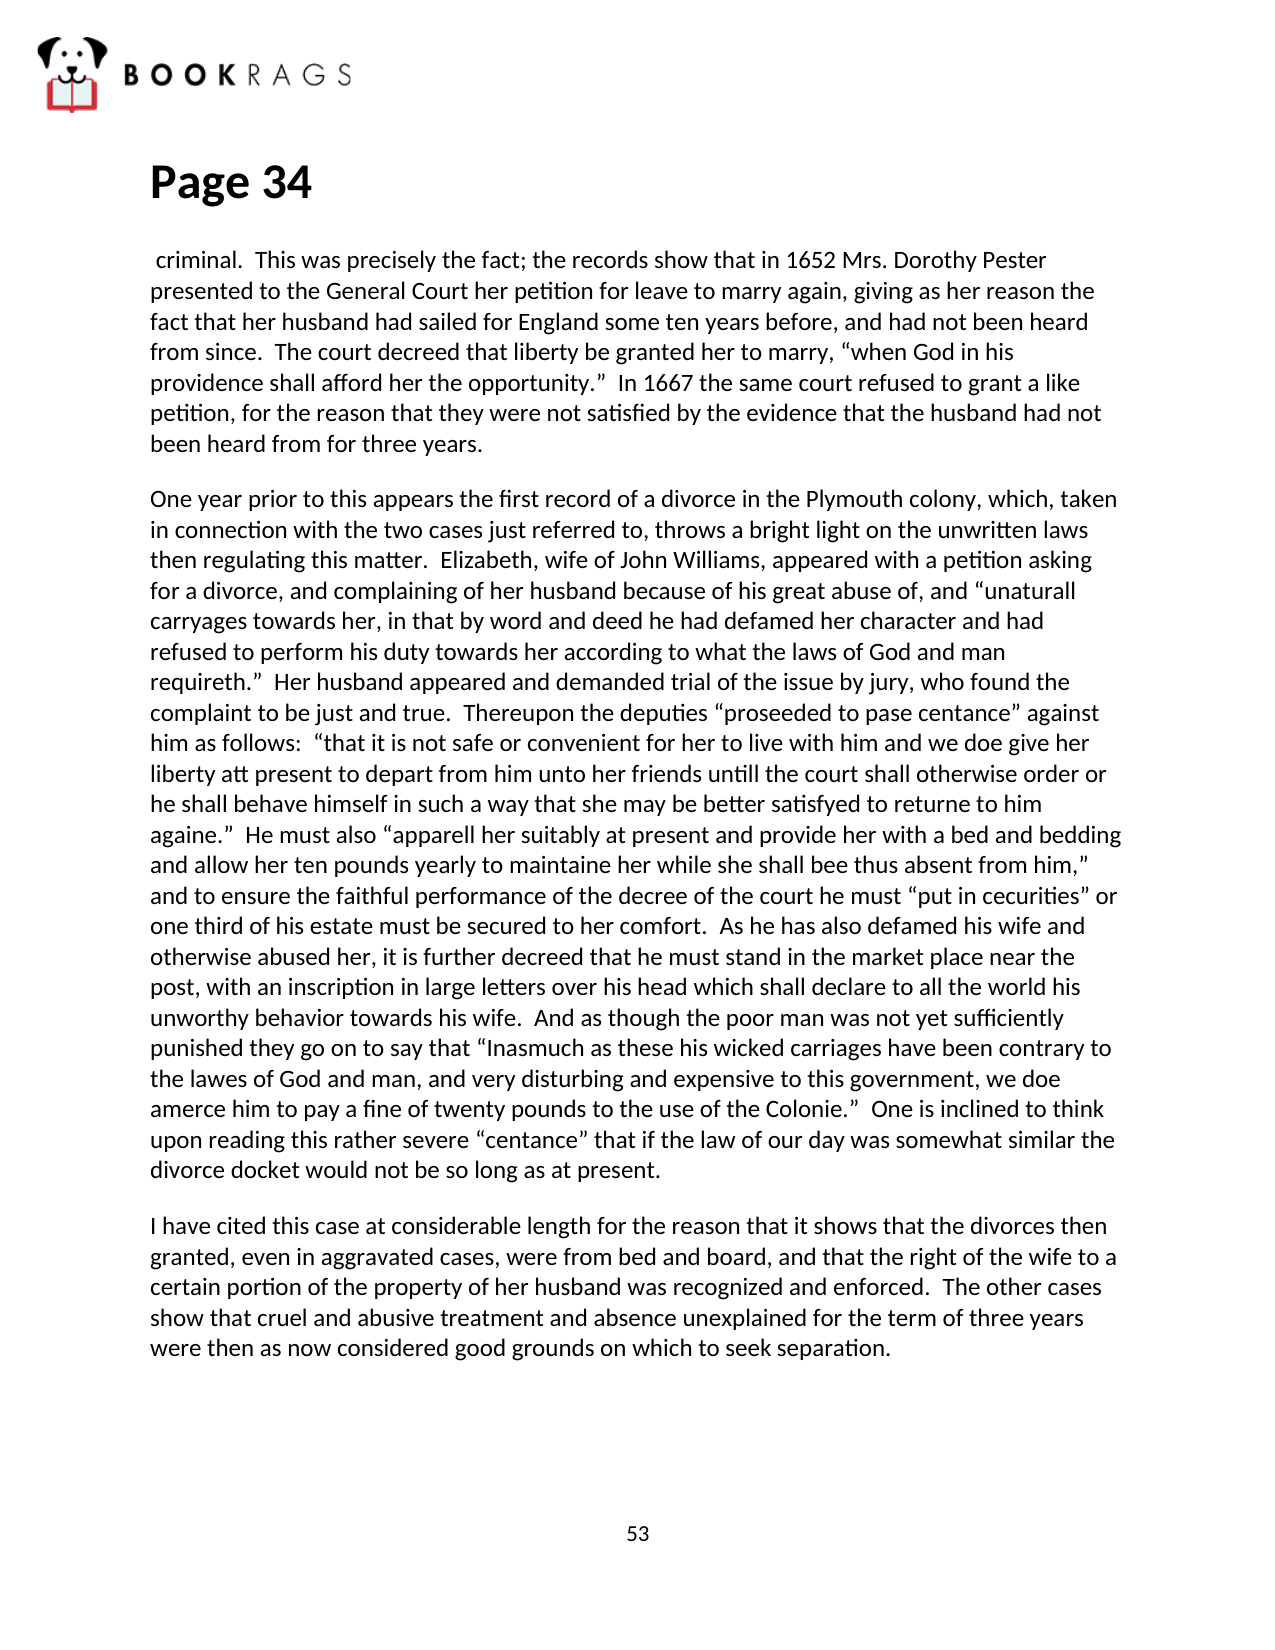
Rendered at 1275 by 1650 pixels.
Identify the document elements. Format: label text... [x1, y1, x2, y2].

picture [37, 37, 351, 113]
text I have cited this case at considerable length for the reason that it shows that the divorces then granted, even in aggravated cases, were from bed and board, and that the right of the wife to a certain portion of the property of her husband was recognized and enforced. The other cases show that cruel and abusive treatment and absence unexplained for the term of three years were then as now considered good grounds on which to seek separation. [150, 1210, 1125, 1363]
text criminal. This was precisely the fact; the records show that in 1652 Mrs. Dorothy Pester presented to the General Court her petition for leave to marry again, giving as her reason the fact that her husband had sailed for England some ten years before, and had not been heard from since. The court decreed that liberty be granted her to marry, “when God in his providence shall afford her the opportunity.” In 1667 the same court refused to grant a like petition, for the reason that they were not satisfied by the evidence that the husband had not been heard from for three years. [150, 244, 1125, 458]
text One year prior to this appears the first record of a divorce in the Plymouth colony, which, taken in connection with the two cases just referred to, throws a bright light on the unwritten laws then regulating this matter. Elizabeth, wife of John Williams, appeared with a petition asking for a divorce, and complaining of her husband because of his great abuse of, and “unaturall carryages towards her, in that by word and deed he had defamed her character and had refused to perform his duty towards her according to what the laws of God and man requireth.” Her husband appeared and demanded trial of the issue by jury, who found the complaint to be just and true. Thereupon the deputies “proseeded to pase centance” against him as follows: “that it is not safe or convenient for her to live with him and we doe give her liberty att present to depart from him unto her friends untill the court shall otherwise order or he shall behave himself in such a way that she may be better satisfyed to returne to him againe.” He must also “apparell her suitably at present and provide her with a bed and bedding and allow her ten pounds yearly to maintaine her while she shall bee thus absent from him,” and to ensure the faithful performance of the decree of the court he must “put in cecurities” or one third of his estate must be secured to her comfort. As he has also defamed his wife and otherwise abused her, it is further decreed that he must stand in the market place near the post, with an inscription in large letters over his head which shall declare to all the world his unworthy behavior towards his wife. And as though the poor man was not yet sufficiently punished they go on to say that “Inasmuch as these his wicked carriages have been contrary to the lawes of God and man, and very disturbing and expensive to this government, we doe amerce him to pay a fine of twenty pounds to the use of the Colonie.” One is inclined to think upon reading this rather severe “centance” that if the law of our day was somewhat similar the divorce docket would not be so long as at present. [150, 483, 1125, 1185]
text Page 34 [150, 150, 1125, 211]
